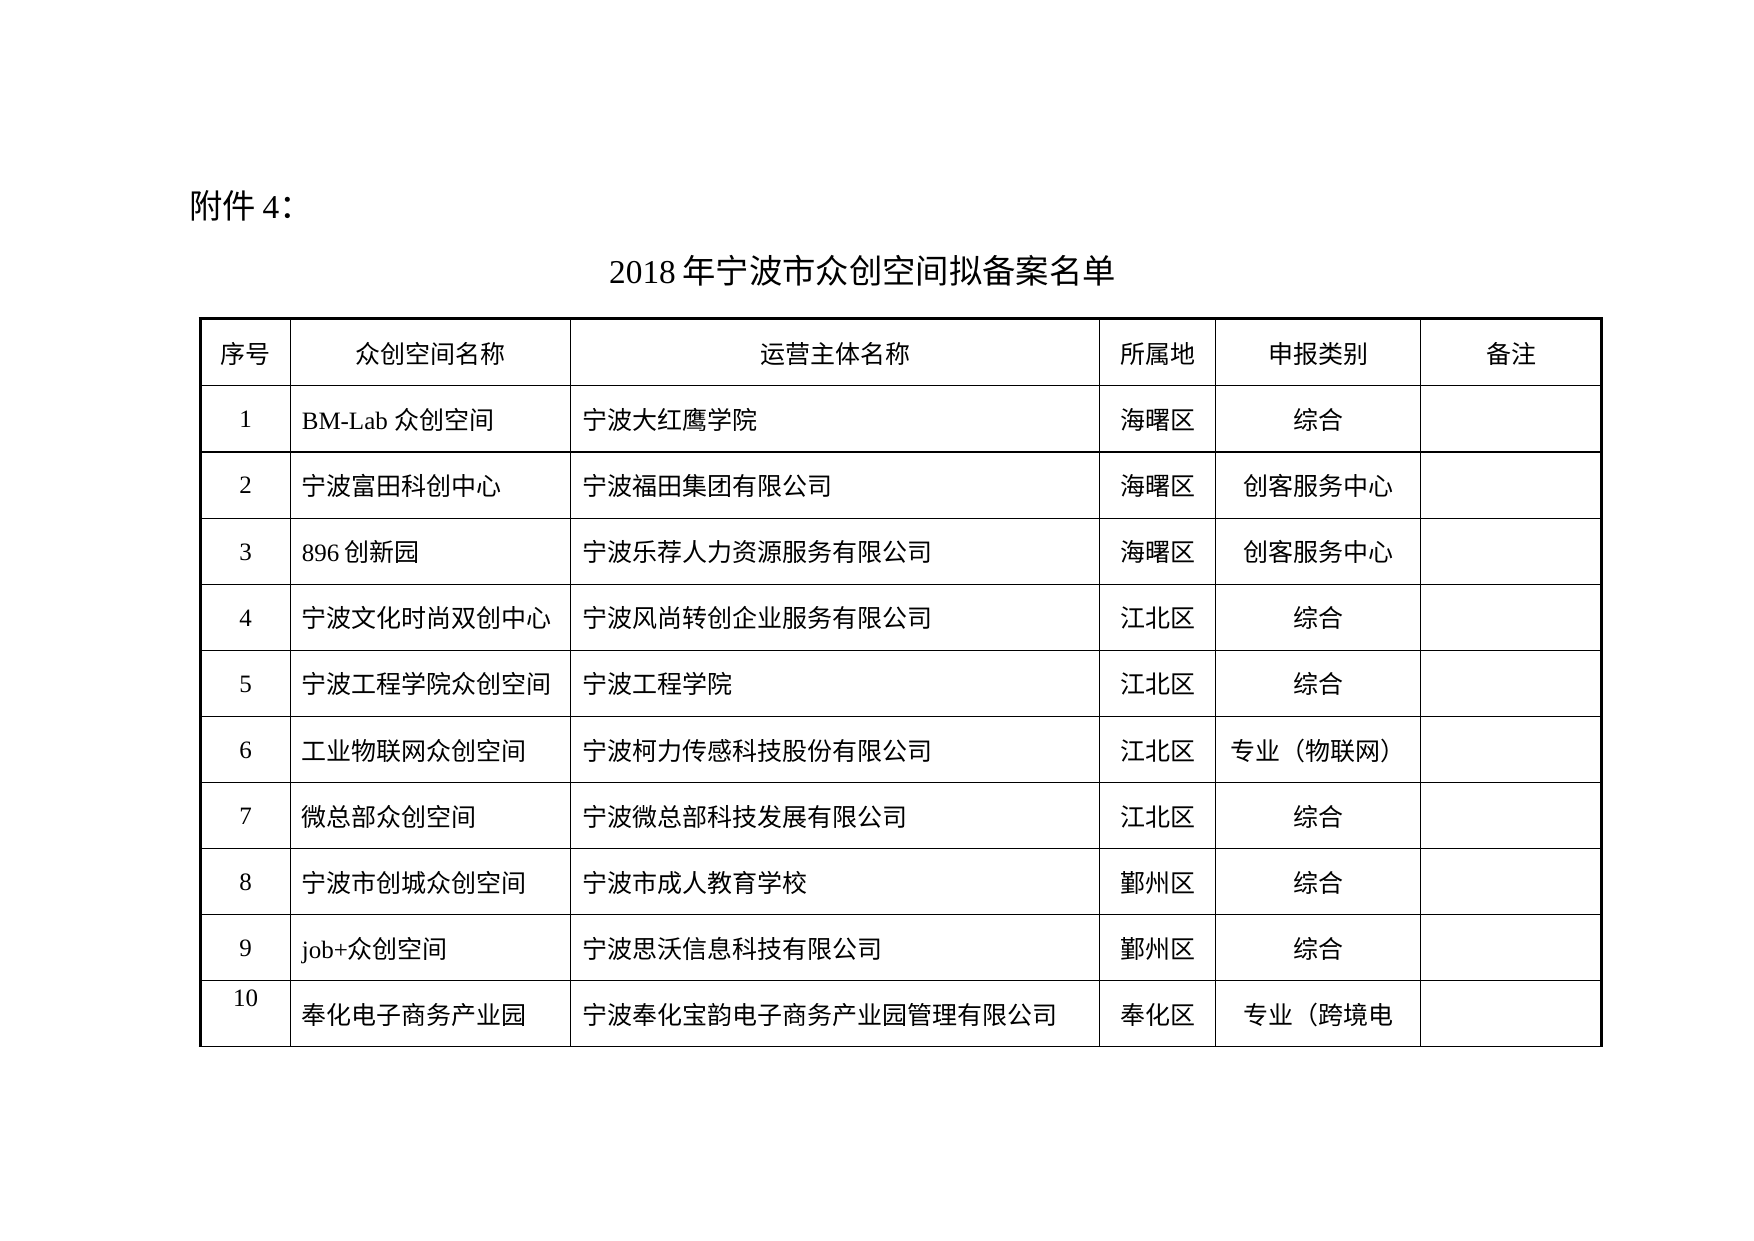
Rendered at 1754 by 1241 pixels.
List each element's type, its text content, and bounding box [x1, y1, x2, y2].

table_cell 海曙区 [1100, 453, 1215, 517]
table_cell 宁波乐荐人力资源服务有限公司 [571, 519, 1099, 583]
table_cell 创客服务中心 [1216, 519, 1420, 583]
table_cell [1421, 651, 1600, 716]
table_cell 宁波福田集团有限公司 [571, 453, 1099, 517]
table_cell 江北区 [1100, 585, 1215, 649]
table_cell [1421, 981, 1600, 1046]
table_cell 1 [202, 386, 290, 451]
table_cell 8 [202, 849, 290, 914]
table_cell 2 [202, 453, 290, 517]
table_cell 江北区 [1100, 651, 1215, 716]
table_cell [1421, 717, 1600, 782]
table_cell 5 [202, 651, 290, 716]
table_cell 宁波文化时尚双创中心 [291, 585, 570, 649]
table_cell 奉化区 [1100, 981, 1215, 1046]
table_cell [1421, 915, 1600, 980]
table_cell 896创新园 [291, 519, 570, 583]
table_cell 宁波市成人教育学校 [571, 849, 1099, 914]
table_cell 综合 [1216, 585, 1420, 649]
table_cell 3 [202, 519, 290, 583]
table_cell 专业（跨境电商） [1216, 981, 1420, 1046]
table_cell 宁波工程学院 [571, 651, 1099, 716]
table_cell 宁波微总部科技发展有限公司 [571, 783, 1099, 848]
table_cell 9 [202, 915, 290, 980]
table_cell 7 [202, 783, 290, 848]
table_header 运营主体名称 [571, 320, 1099, 385]
table_cell 江北区 [1100, 783, 1215, 848]
table_cell 综合 [1216, 849, 1420, 914]
text 附件4： [189, 171, 1535, 236]
table_cell 6 [202, 717, 290, 782]
table_cell [1421, 849, 1600, 914]
table_cell 综合 [1216, 915, 1420, 980]
table_cell [1421, 453, 1600, 517]
table_cell 综合 [1216, 651, 1420, 716]
table_cell 鄞州区 [1100, 915, 1215, 980]
table_cell 江北区 [1100, 717, 1215, 782]
table_cell 宁波工程学院众创空间 [291, 651, 570, 716]
table_cell 专业（物联网） [1216, 717, 1420, 782]
table_cell 创客服务中心 [1216, 453, 1420, 517]
table_cell 工业物联网众创空间 [291, 717, 570, 782]
table_cell 海曙区 [1100, 519, 1215, 583]
table_cell 10 [202, 981, 290, 1046]
table_cell [1421, 519, 1600, 583]
table_header 众创空间名称 [291, 320, 570, 385]
table_cell 宁波奉化宝韵电子商务产业园管理有限公司 [571, 981, 1099, 1046]
table_header 备注 [1421, 320, 1600, 385]
table_cell BM-Lab 众创空间 [291, 386, 570, 451]
table_header 序号 [202, 320, 290, 385]
table_cell [1421, 386, 1600, 451]
table_cell [1421, 585, 1600, 649]
table_cell 宁波思沃信息科技有限公司 [571, 915, 1099, 980]
table_cell 4 [202, 585, 290, 649]
table_cell job+众创空间 [291, 915, 570, 980]
table_cell [1421, 783, 1600, 848]
table_cell 奉化电子商务产业园 [291, 981, 570, 1046]
text 2018年宁波市众创空间拟备案名单 [189, 236, 1535, 301]
table_cell 宁波风尚转创企业服务有限公司 [571, 585, 1099, 649]
table_cell 综合 [1216, 386, 1420, 451]
table_cell 综合 [1216, 783, 1420, 848]
table_cell 宁波大红鹰学院 [571, 386, 1099, 451]
table_cell 宁波市创城众创空间 [291, 849, 570, 914]
table_cell 微总部众创空间 [291, 783, 570, 848]
table_header 所属地 [1100, 320, 1215, 385]
table_cell 海曙区 [1100, 386, 1215, 451]
table_header 申报类别 [1216, 320, 1420, 385]
table_cell 鄞州区 [1100, 849, 1215, 914]
table_cell 宁波柯力传感科技股份有限公司 [571, 717, 1099, 782]
table_cell 宁波富田科创中心 [291, 453, 570, 517]
